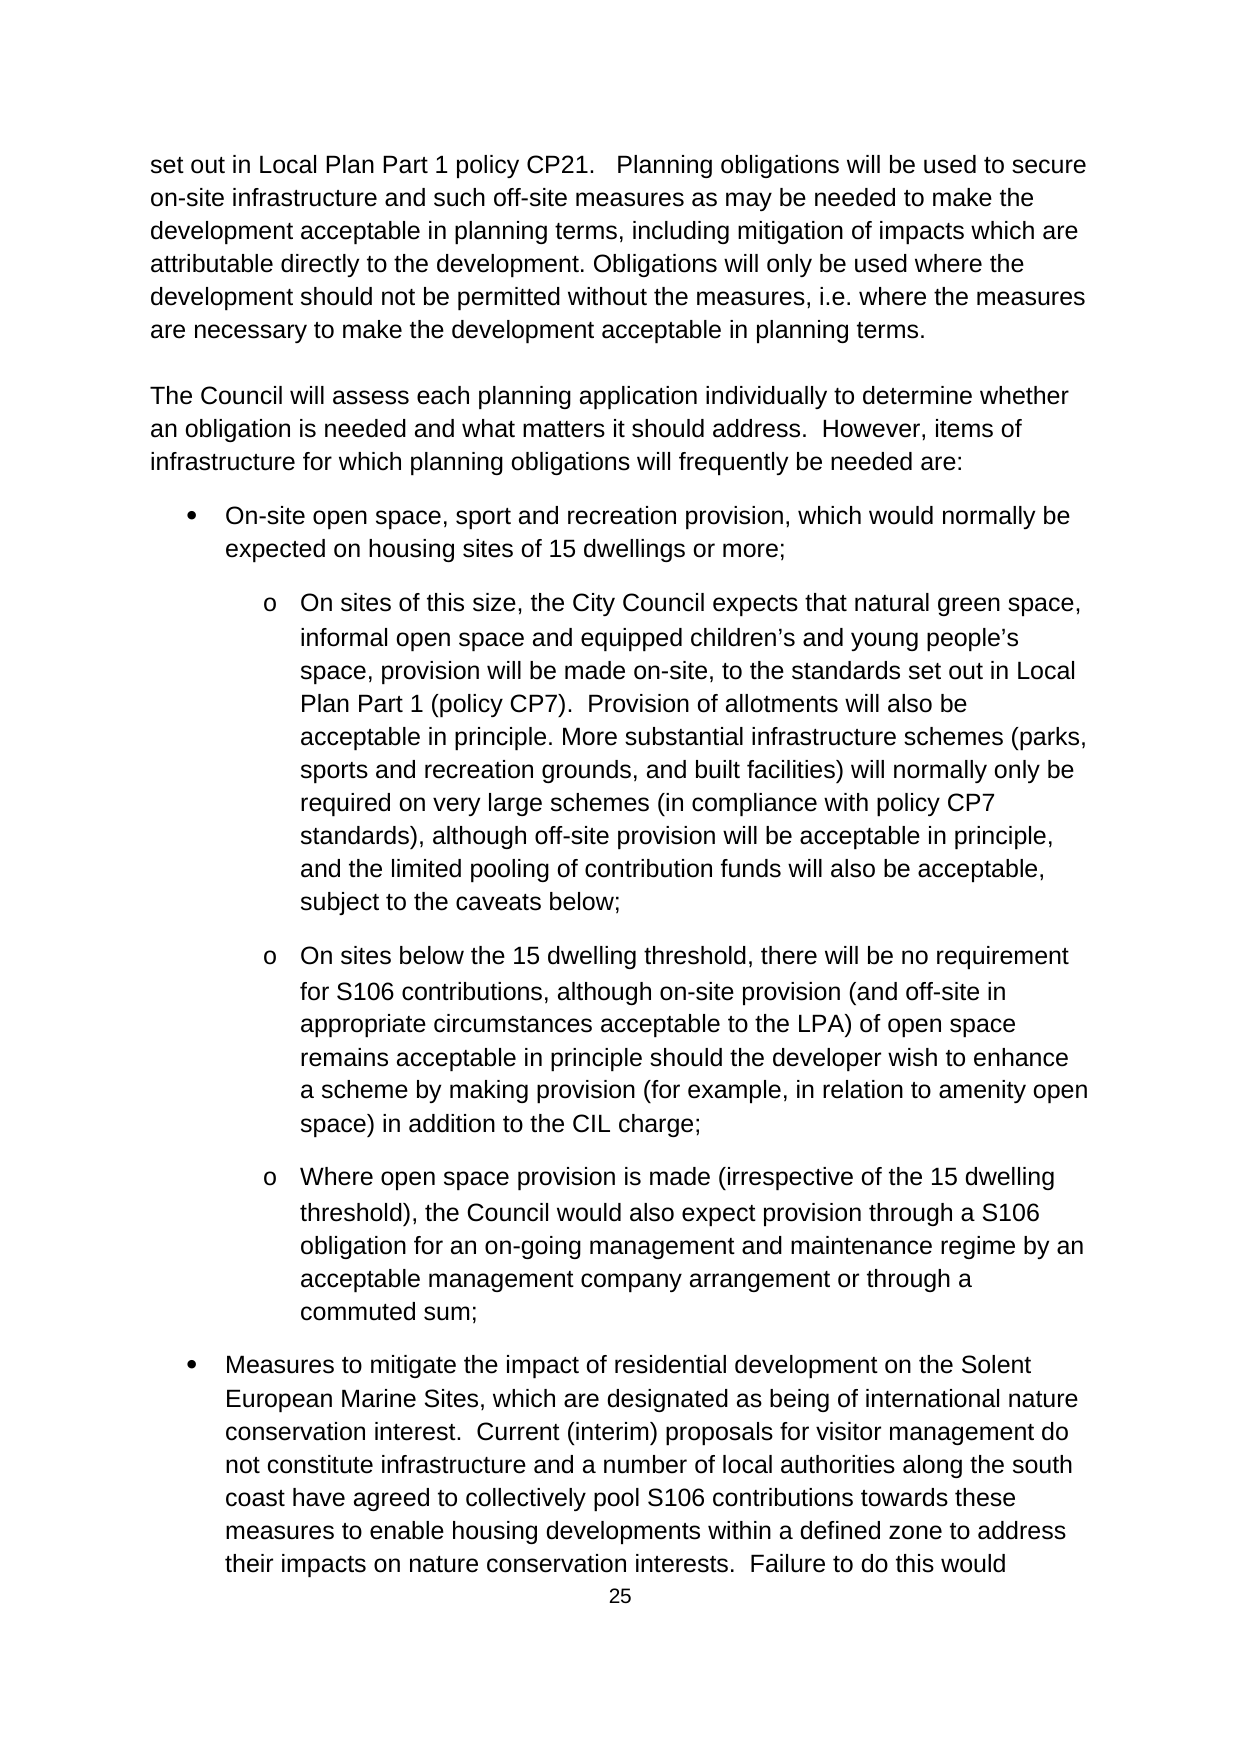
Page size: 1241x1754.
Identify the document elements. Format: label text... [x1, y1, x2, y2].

text The Council will assess each planning application individually to determine whether an obligation is needed and what matters it should address. However, items of infrastructure for which planning obligations will frequently be needed are: [150, 381, 1090, 476]
list On sites of this size, the City Council expects that natural green space, informal open space and equipped children’s and young people’s space, provision will be made on-site, to the standards set out in Local Plan Part 1 (policy CP7). Provision of allotments will also be acceptable in principle. More substantial infrastructure schemes (parks, sports and recreation grounds, and built facilities) will normally only be required on very large schemes (in compliance with policy CP7 standards), although off-site provision will be acceptable in principle, and the limited pooling of contribution funds will also be acceptable, subject to the caveats below; [262, 588, 1090, 916]
list Where open space provision is made (irrespective of the 15 dwelling threshold), the Council would also expect provision through a S106 obligation for an on-going management and maintenance regime by an acceptable management company arrangement or through a commuted sum; [262, 1162, 1090, 1325]
list On-site open space, sport and recreation provision, which would normally be expected on housing sites of 15 dwellings or more; [187, 501, 1090, 563]
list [187, 1351, 1090, 1577]
list On sites below the 15 dwelling threshold, there will be no requirement for S106 contributions, although on-site provision (and off-site in appropriate circumstances acceptable to the LPA) of open space remains acceptable in principle should the developer wish to enhance a scheme by making provision (for example, in relation to amenity open space) in addition to the CIL charge; [262, 941, 1090, 1137]
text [150, 150, 1090, 344]
